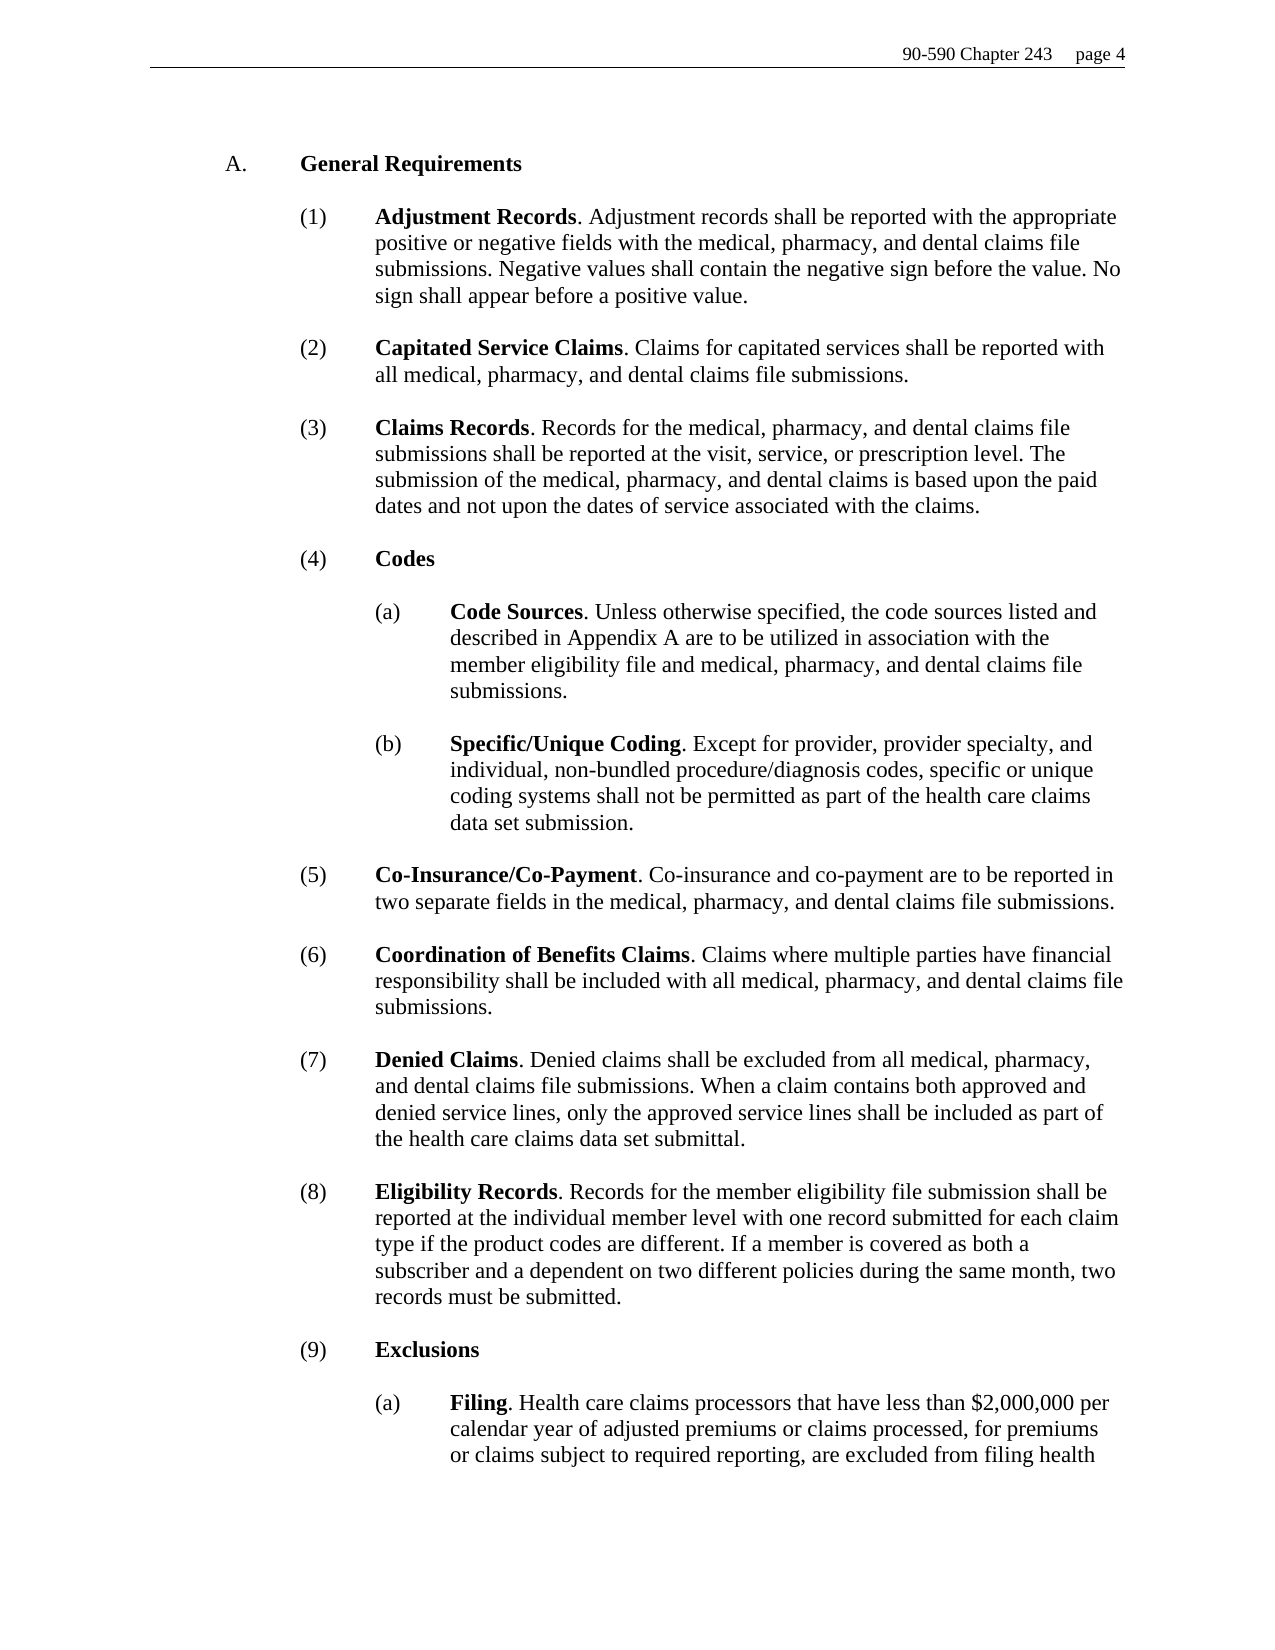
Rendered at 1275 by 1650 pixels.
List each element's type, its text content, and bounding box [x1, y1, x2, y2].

text (3) Claims Records. Records for the medical, pharmacy, and dental claims file submissions shall be reported at the visit, service, or prescription level. The submission of the medical, pharmacy, and dental claims is based upon the paid dates and not upon the dates of service associated with the claims. [300, 413, 1125, 519]
text (5) Co-Insurance/Co-Payment. Co-insurance and co-payment are to be reported in two separate fields in the medical, pharmacy, and dental claims file submissions. [300, 862, 1125, 914]
text (6) Coordination of Benefits Claims. Claims where multiple parties have financial responsibility shall be included with all medical, pharmacy, and dental claims file submissions. [300, 941, 1125, 1020]
text (b) Specific/Unique Coding. Except for provider, provider specialty, and individual, non-bundled procedure/diagnosis codes, specific or unique coding systems shall not be permitted as part of the health care claims data set submission. [375, 730, 1125, 835]
text (9) Exclusions [300, 1336, 1125, 1362]
text (7) Denied Claims. Denied claims shall be excluded from all medical, pharmacy, and dental claims file submissions. When a claim contains both approved and denied service lines, only the approved service lines shall be included as part of the health care claims data set submittal. [300, 1046, 1125, 1151]
text (8) Eligibility Records. Records for the member eligibility file submission shall be reported at the individual member level with one record submitted for each claim type if the product codes are different. If a member is covered as both a subscriber and a dependent on two different policies during the same month, two records must be submitted. [300, 1178, 1125, 1309]
text (4) Codes [300, 545, 1125, 572]
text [375, 1389, 1116, 1468]
text (a) Code Sources. Unless otherwise specified, the code sources listed and described in Appendix A are to be utilized in association with the member eligibility file and medical, pharmacy, and dental claims file submissions. [375, 598, 1125, 703]
text (2) Capitated Service Claims. Claims for capitated services shall be reported with all medical, pharmacy, and dental claims file submissions. [300, 334, 1125, 387]
text A. General Requirements [225, 150, 1125, 176]
text (1) Adjustment Records. Adjustment records shall be reported with the appropriate positive or negative fields with the medical, pharmacy, and dental claims file submissions. Negative values shall contain the negative sign before the value. No sign shall appear before a positive value. [300, 203, 1125, 308]
